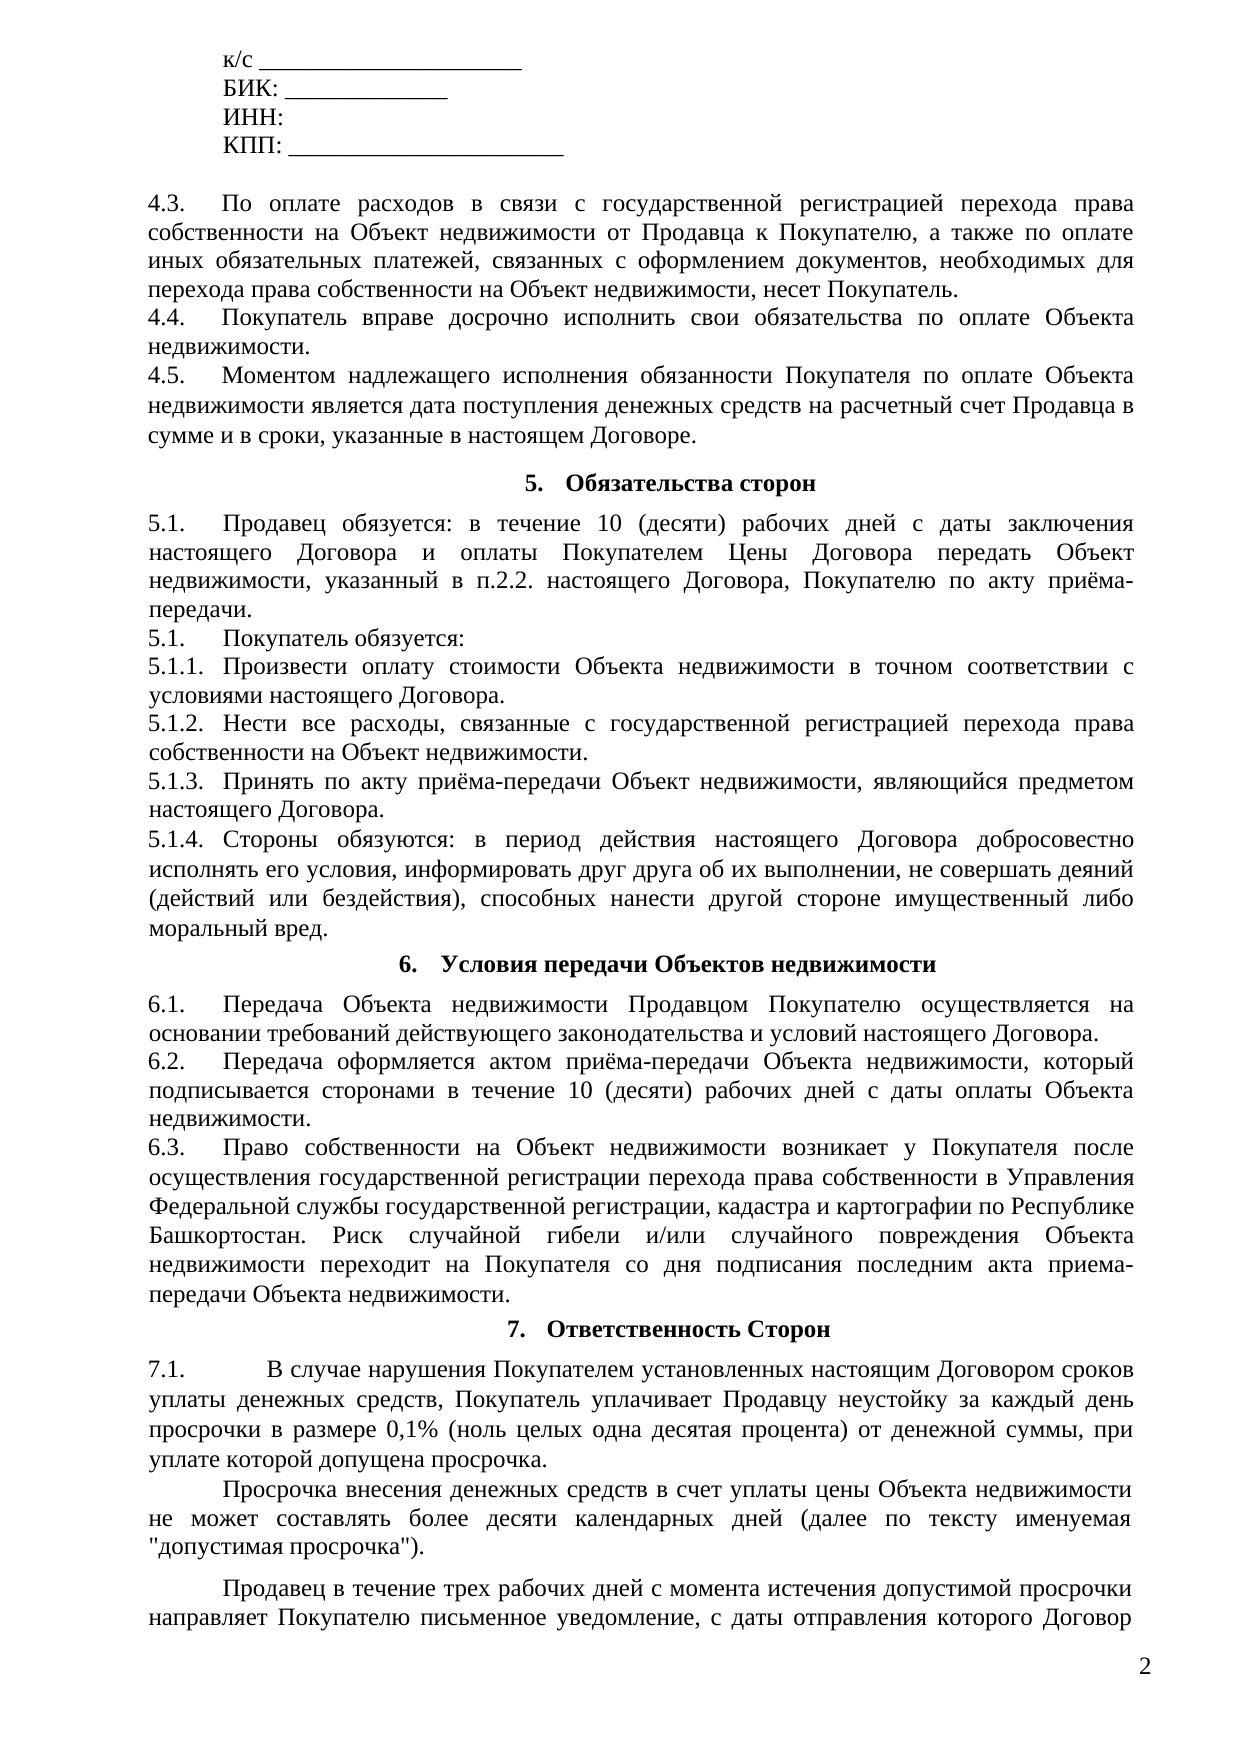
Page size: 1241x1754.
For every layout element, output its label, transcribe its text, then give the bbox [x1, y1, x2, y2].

list КПП: ______________________ [223, 131, 1157, 159]
list Передача Объекта недвижимости Продавцом Покупателю осуществляется на основании требований действующего законодательства и условий настоящего Договора. [148, 989, 1135, 1046]
list Принять по акту приёма-передачи Объект недвижимости, являющийся предметом настоящего Договора. [148, 766, 1135, 823]
text Просрочка внесения денежных средств в счет уплаты цены Объекта недвижимости не может составлять более десяти календарных дней (далее по тексту именуемая "допустимая просрочка"). [148, 1474, 1133, 1560]
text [148, 1573, 1133, 1630]
list Покупатель обязуется: [148, 623, 1152, 652]
list Ответственность Сторон [507, 1323, 1152, 1342]
list Продавец обязуется: в течение 10 (десяти) рабочих дней с даты заключения настоящего Договора и оплаты Покупателем Цены Договора передать Объект недвижимости, указанный в п.2.2. настоящего Договора, Покупателю по акту приёма-передачи. [148, 508, 1135, 623]
list В случае нарушения Покупателем установленных настоящим Договором сроков уплаты денежных средств, Покупатель уплачивает Продавцу неустойку за каждый день просрочки в размере 0,1% (ноль целых одна десятая процента) от денежной суммы, при уплате которой допущена просрочка. [148, 1354, 1135, 1473]
list Право собственности на Объект недвижимости возникает у Покупателя после осуществления государственной регистрации перехода права собственности в Управления Федеральной службы государственной регистрации, кадастра и картографии по Республике Башкортостан. Риск случайной гибели и/или случайного повреждения Объекта недвижимости переходит на Покупателя со дня подписания последним акта приема-передачи Объекта недвижимости. [148, 1132, 1135, 1307]
list Передача оформляется актом приёма-передачи Объекта недвижимости, который подписывается сторонами в течение 10 (десяти) рабочих дней с даты оплаты Объекта недвижимости. [148, 1047, 1135, 1132]
list Моментом надлежащего исполнения обязанности Покупателя по оплате Объекта недвижимости является дата поступления денежных средств на расчетный счет Продавца в сумме и в сроки, указанные в настоящем Договоре. [148, 360, 1135, 449]
list ИНН: [223, 102, 1157, 131]
list По оплате расходов в связи с государственной регистрацией перехода права собственности на Объект недвижимости от Продавца к Покупателю, а также по оплате иных обязательных платежей, связанных с оформлением документов, необходимых для перехода права собственности на Объект недвижимости, несет Покупатель. [148, 188, 1135, 303]
list Произвести оплату стоимости Объекта недвижимости в точном соответствии с условиями настоящего Договора. [148, 652, 1135, 709]
list Стороны обязуются: в период действия настоящего Договора добросовестно исполнять его условия, информировать друг друга об их выполнении, не совершать деяний (действий или бездействия), способных нанести другой стороне имущественный либо моральный вред. [148, 824, 1135, 942]
list Условия передачи Объектов недвижимости [399, 958, 1152, 976]
list Обязательства сторон [524, 477, 1152, 495]
list Покупатель вправе досрочно исполнить свои обязательства по оплате Объекта недвижимости. [148, 303, 1135, 360]
list к/с _____________________ [223, 44, 1157, 73]
list БИК: _____________ [223, 73, 1157, 102]
list Нести все расходы, связанные с государственной регистрацией перехода права собственности на Объект недвижимости. [148, 709, 1135, 766]
